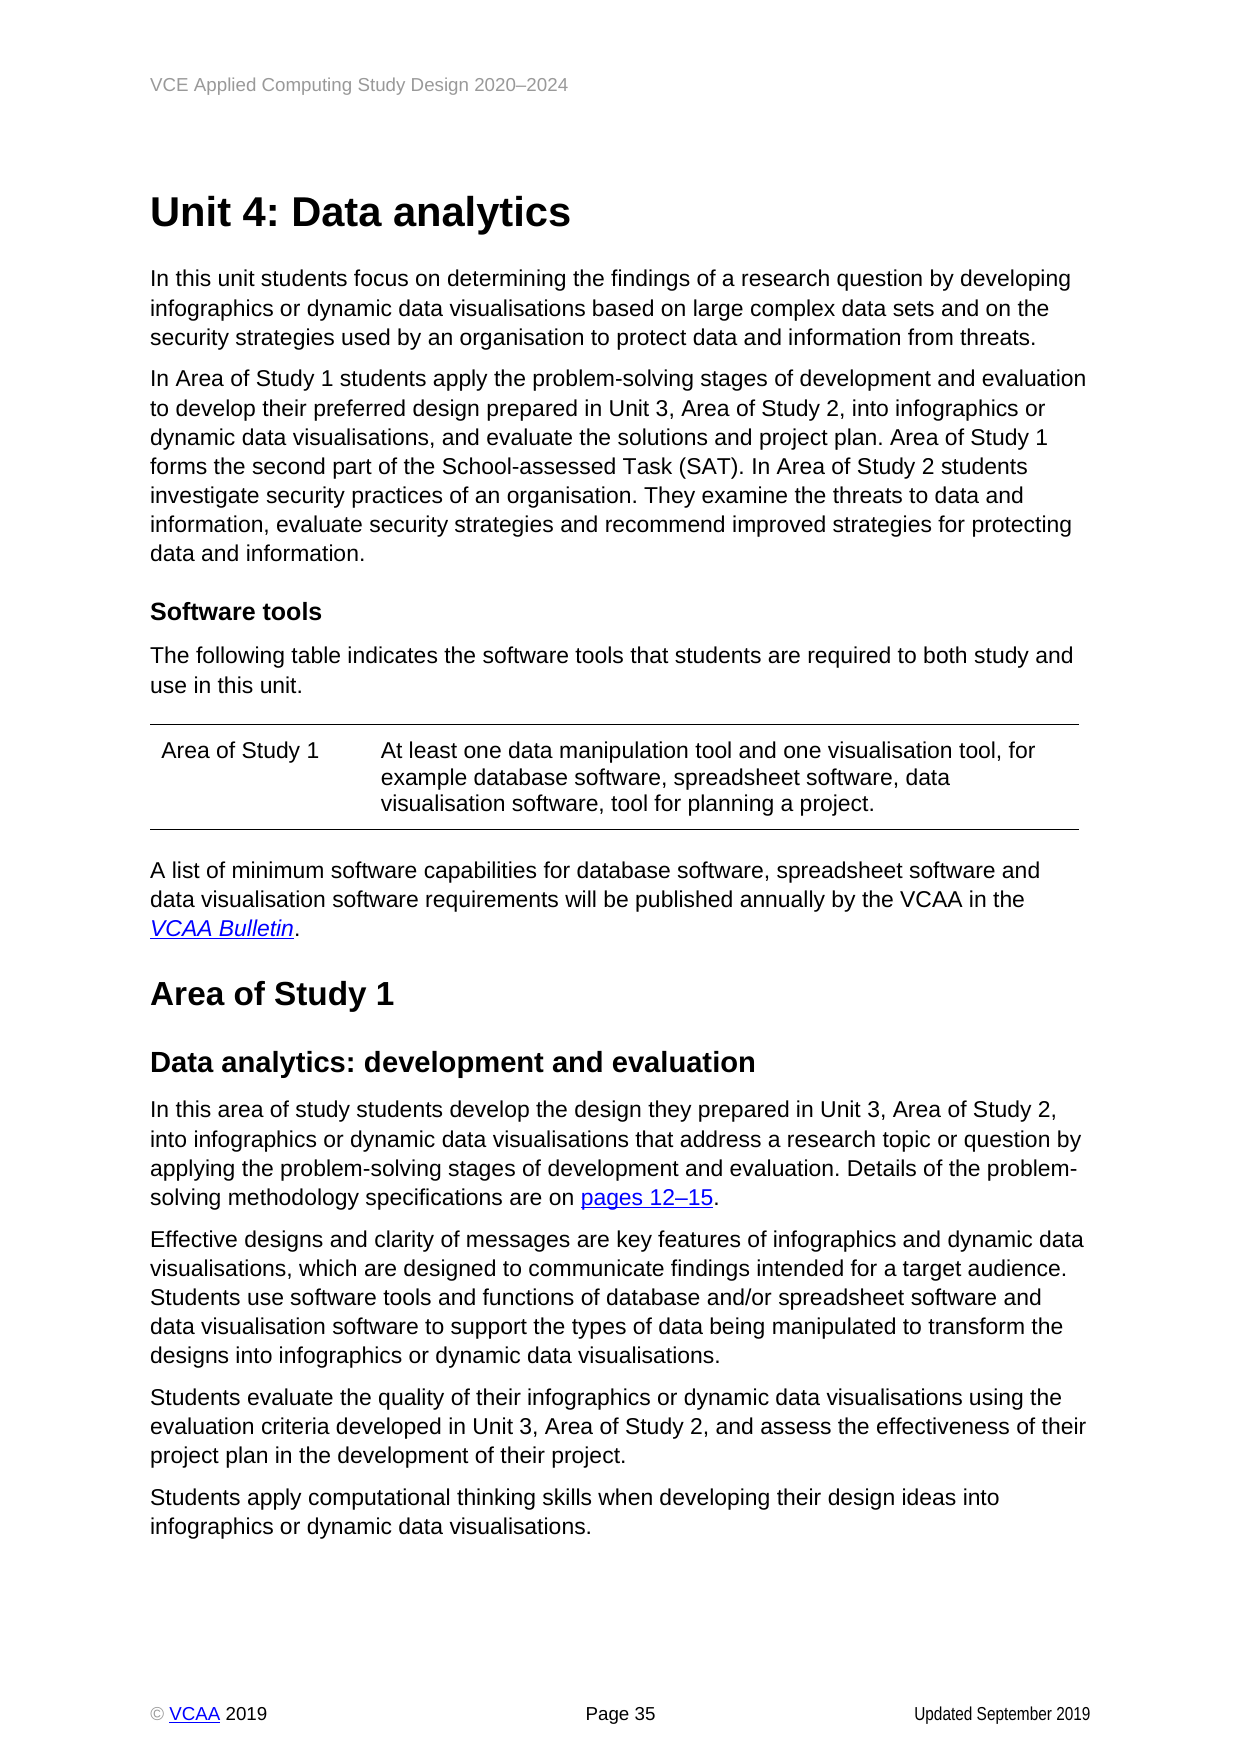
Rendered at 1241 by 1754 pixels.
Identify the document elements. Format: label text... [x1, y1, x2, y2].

table_header Area of Study 1 [150, 725, 369, 829]
text In this area of study students develop the design they prepared in Unit 3, Area of Study 2, into infographics or dynamic data visualisations that address a research topic or question by applying the problem-solving stages of development and evaluation. Details of the problem-solving methodology specifications are on pages 12–15. [150, 1094, 1090, 1211]
text Students evaluate the quality of their infographics or dynamic data visualisations using the evaluation criteria developed in Unit 3, Area of Study 2, and assess the effectiveness of their project plan in the development of their project. [150, 1382, 1090, 1469]
subtitle Unit 4: Data analytics [150, 187, 1090, 235]
subtitle Area of Study 1 [150, 976, 1090, 1013]
text In this unit students focus on determining the findings of a research question by developing infographics or dynamic data visualisations based on large complex data sets and on the security strategies used by an organisation to protect data and information from threats. [150, 263, 1090, 351]
subtitle A list of minimum software capabilities for database software, spreadsheet software and data visualisation software requirements will be published annually by the VCAA in the VCAA Bulletin. [150, 855, 1090, 942]
subtitle Data analytics: development and evaluation [150, 1042, 1090, 1080]
subtitle Software tools [150, 597, 1090, 626]
table_header At least one data manipulation tool and one visualisation tool, for example database software, spreadsheet software, data visualisation software, tool for planning a project. [369, 725, 1079, 829]
text The following table indicates the software tools that students are required to both study and use in this unit. [150, 641, 1090, 699]
text Students apply computational thinking skills when developing their design ideas into infographics or dynamic data visualisations. [150, 1482, 1090, 1540]
text In Area of Study 1 students apply the problem-solving stages of development and evaluation to develop their preferred design prepared in Unit 3, Area of Study 2, into infographics or dynamic data visualisations, and evaluate the solutions and project plan. Area of Study 1 forms the second part of the School-assessed Task (SAT). In Area of Study 2 students investigate security practices of an organisation. They examine the threats to data and information, evaluate security strategies and recommend improved strategies for protecting data and information. [150, 363, 1090, 568]
text Effective designs and clarity of messages are key features of infographics and dynamic data visualisations, which are designed to communicate findings intended for a target audience. Students use software tools and functions of database and/or spreadsheet software and data visualisation software to support the types of data being manipulated to transform the designs into infographics or dynamic data visualisations. [150, 1224, 1090, 1369]
